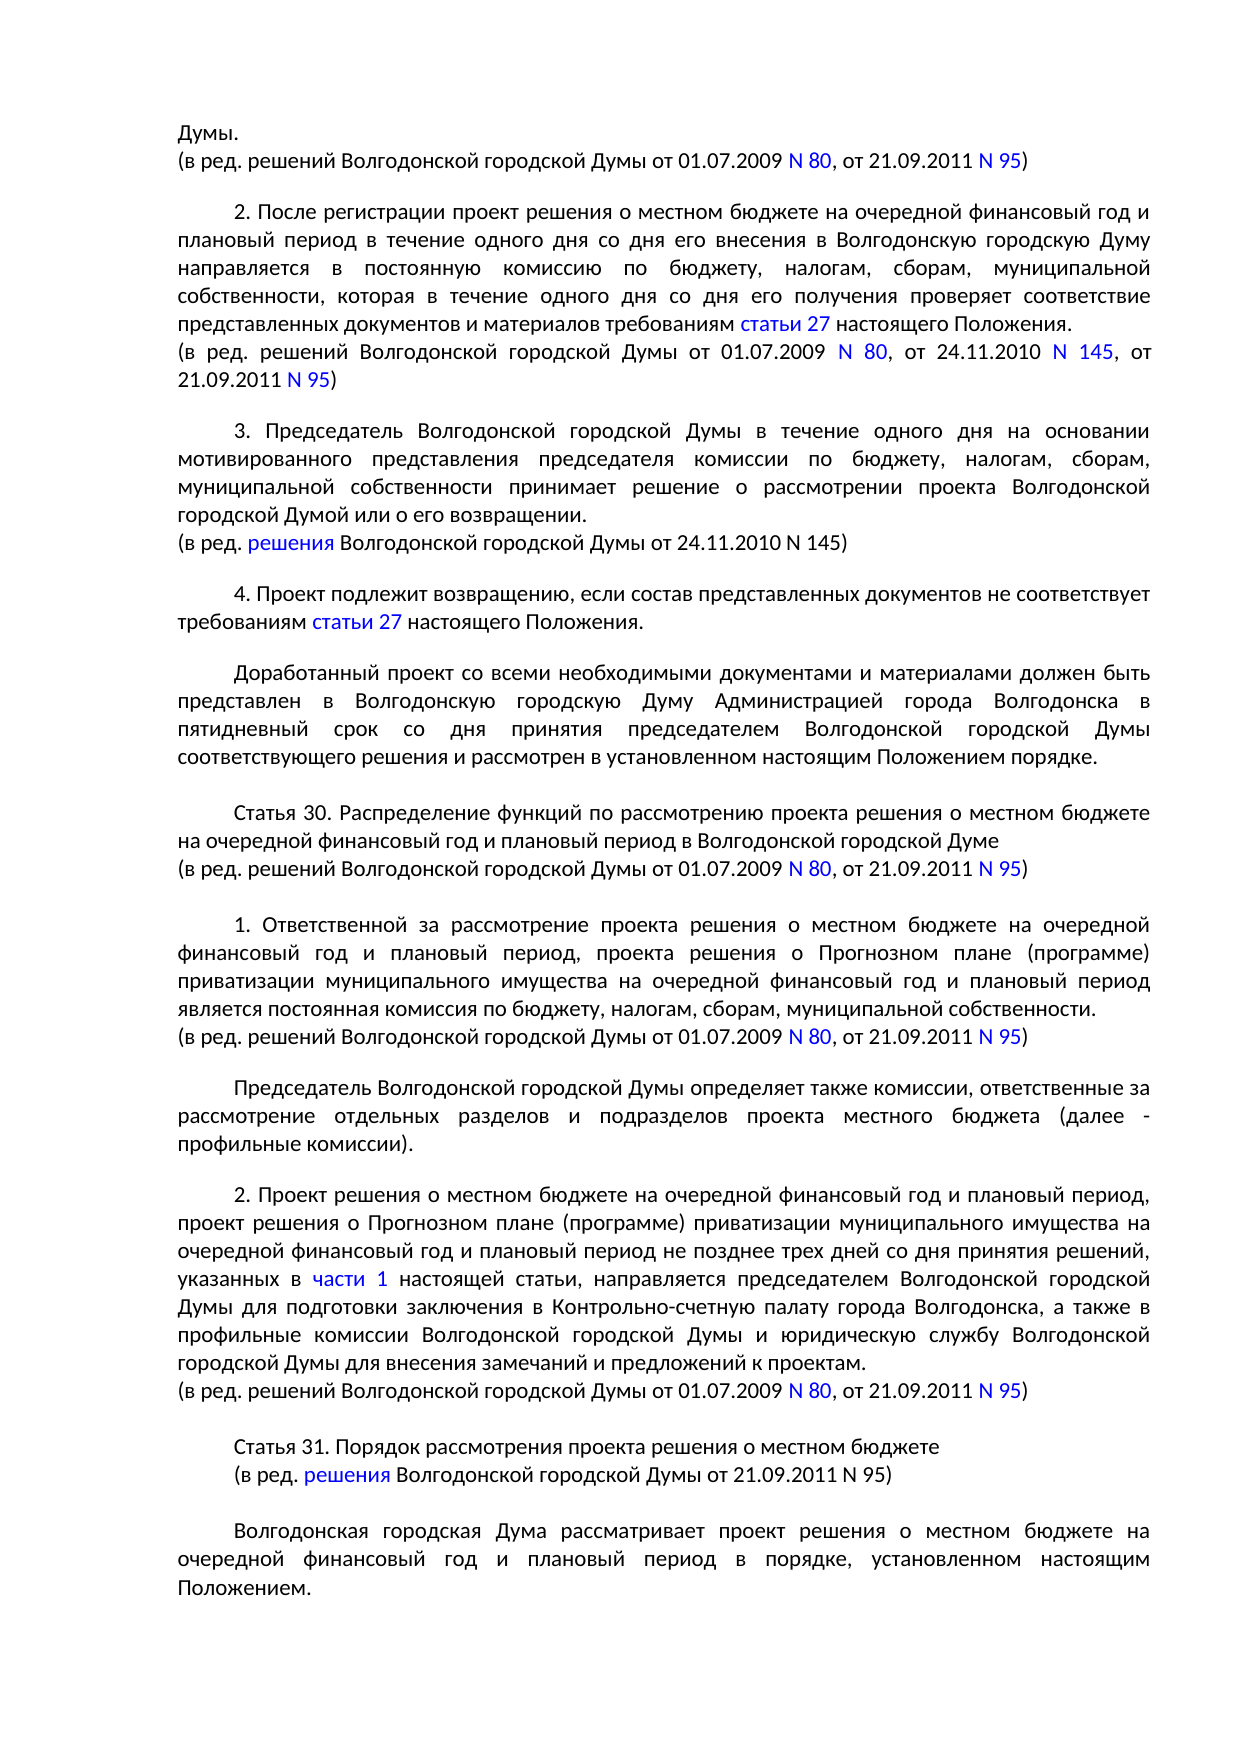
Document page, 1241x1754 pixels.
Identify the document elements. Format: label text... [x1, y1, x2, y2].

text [177, 118, 1152, 146]
text (в ред. решения Волгодонской городской Думы от 21.09.2011 N 95) [177, 1461, 1152, 1488]
text 1. Ответственной за рассмотрение проекта решения о местном бюджете на очередной финансовый год и плановый период, проекта решения о Прогнозном плане (программе) приватизации муниципального имущества на очередной финансовый год и плановый период является постоянная комиссия по бюджету, налогам, сборам, муниципальной собственности. [177, 910, 1152, 1022]
text 2. После регистрации проект решения о местном бюджете на очередной финансовый год и плановый период в течение одного дня со дня его внесения в Волгодонскую городскую Думу направляется в постоянную комиссию по бюджету, налогам, сборам, муниципальной собственности, которая в течение одного дня со дня его получения проверяет соответствие представленных документов и материалов требованиям статьи 27 настоящего Положения. [177, 197, 1152, 337]
text 3. Председатель Волгодонской городской Думы в течение одного дня на основании мотивированного представления председателя комиссии по бюджету, налогам, сборам, муниципальной собственности принимает решение о рассмотрении проекта Волгодонской городской Думой или о его возвращении. [177, 416, 1152, 528]
text Статья 31. Порядок рассмотрения проекта решения о местном бюджете [177, 1432, 1152, 1461]
text Председатель Волгодонской городской Думы определяет также комиссии, ответственные за рассмотрение отдельных разделов и подразделов проекта местного бюджета (далее - профильные комиссии). [177, 1073, 1152, 1157]
text (в ред. решений Волгодонской городской Думы от 01.07.2009 N 80, от 24.11.2010 N 145, от 21.09.2011 N 95) [177, 337, 1152, 393]
text (в ред. решений Волгодонской городской Думы от 01.07.2009 N 80, от 21.09.2011 N 95) [177, 1022, 1152, 1050]
text (в ред. решений Волгодонской городской Думы от 01.07.2009 N 80, от 21.09.2011 N 95) [177, 854, 1152, 882]
text (в ред. решений Волгодонской городской Думы от 01.07.2009 N 80, от 21.09.2011 N 95) [177, 1376, 1152, 1404]
text (в ред. решений Волгодонской городской Думы от 01.07.2009 N 80, от 21.09.2011 N 95) [177, 146, 1152, 174]
text Волгодонская городская Дума рассматривает проект решения о местном бюджете на очередной финансовый год и плановый период в порядке, установленном настоящим Положением. [177, 1517, 1152, 1601]
text (в ред. решения Волгодонской городской Думы от 24.11.2010 N 145) [177, 528, 1152, 556]
text 4. Проект подлежит возвращению, если состав представленных документов не соответствует требованиям статьи 27 настоящего Положения. [177, 579, 1152, 635]
text Статья 30. Распределение функций по рассмотрению проекта решения о местном бюджете на очередной финансовый год и плановый период в Волгодонской городской Думе [177, 798, 1152, 854]
text 2. Проект решения о местном бюджете на очередной финансовый год и плановый период, проект решения о Прогнозном плане (программе) приватизации муниципального имущества на очередной финансовый год и плановый период не позднее трех дней со дня принятия решений, указанных в части 1 настоящей статьи, направляется председателем Волгодонской городской Думы для подготовки заключения в Контрольно-счетную палату города Волгодонска, а также в профильные комиссии Волгодонской городской Думы и юридическую службу Волгодонской городской Думы для внесения замечаний и предложений к проектам. [177, 1180, 1152, 1376]
text Доработанный проект со всеми необходимыми документами и материалами должен быть представлен в Волгодонскую городскую Думу Администрацией города Волгодонска в пятидневный срок со дня принятия председателем Волгодонской городской Думы соответствующего решения и рассмотрен в установленном настоящим Положением порядке. [177, 658, 1152, 770]
